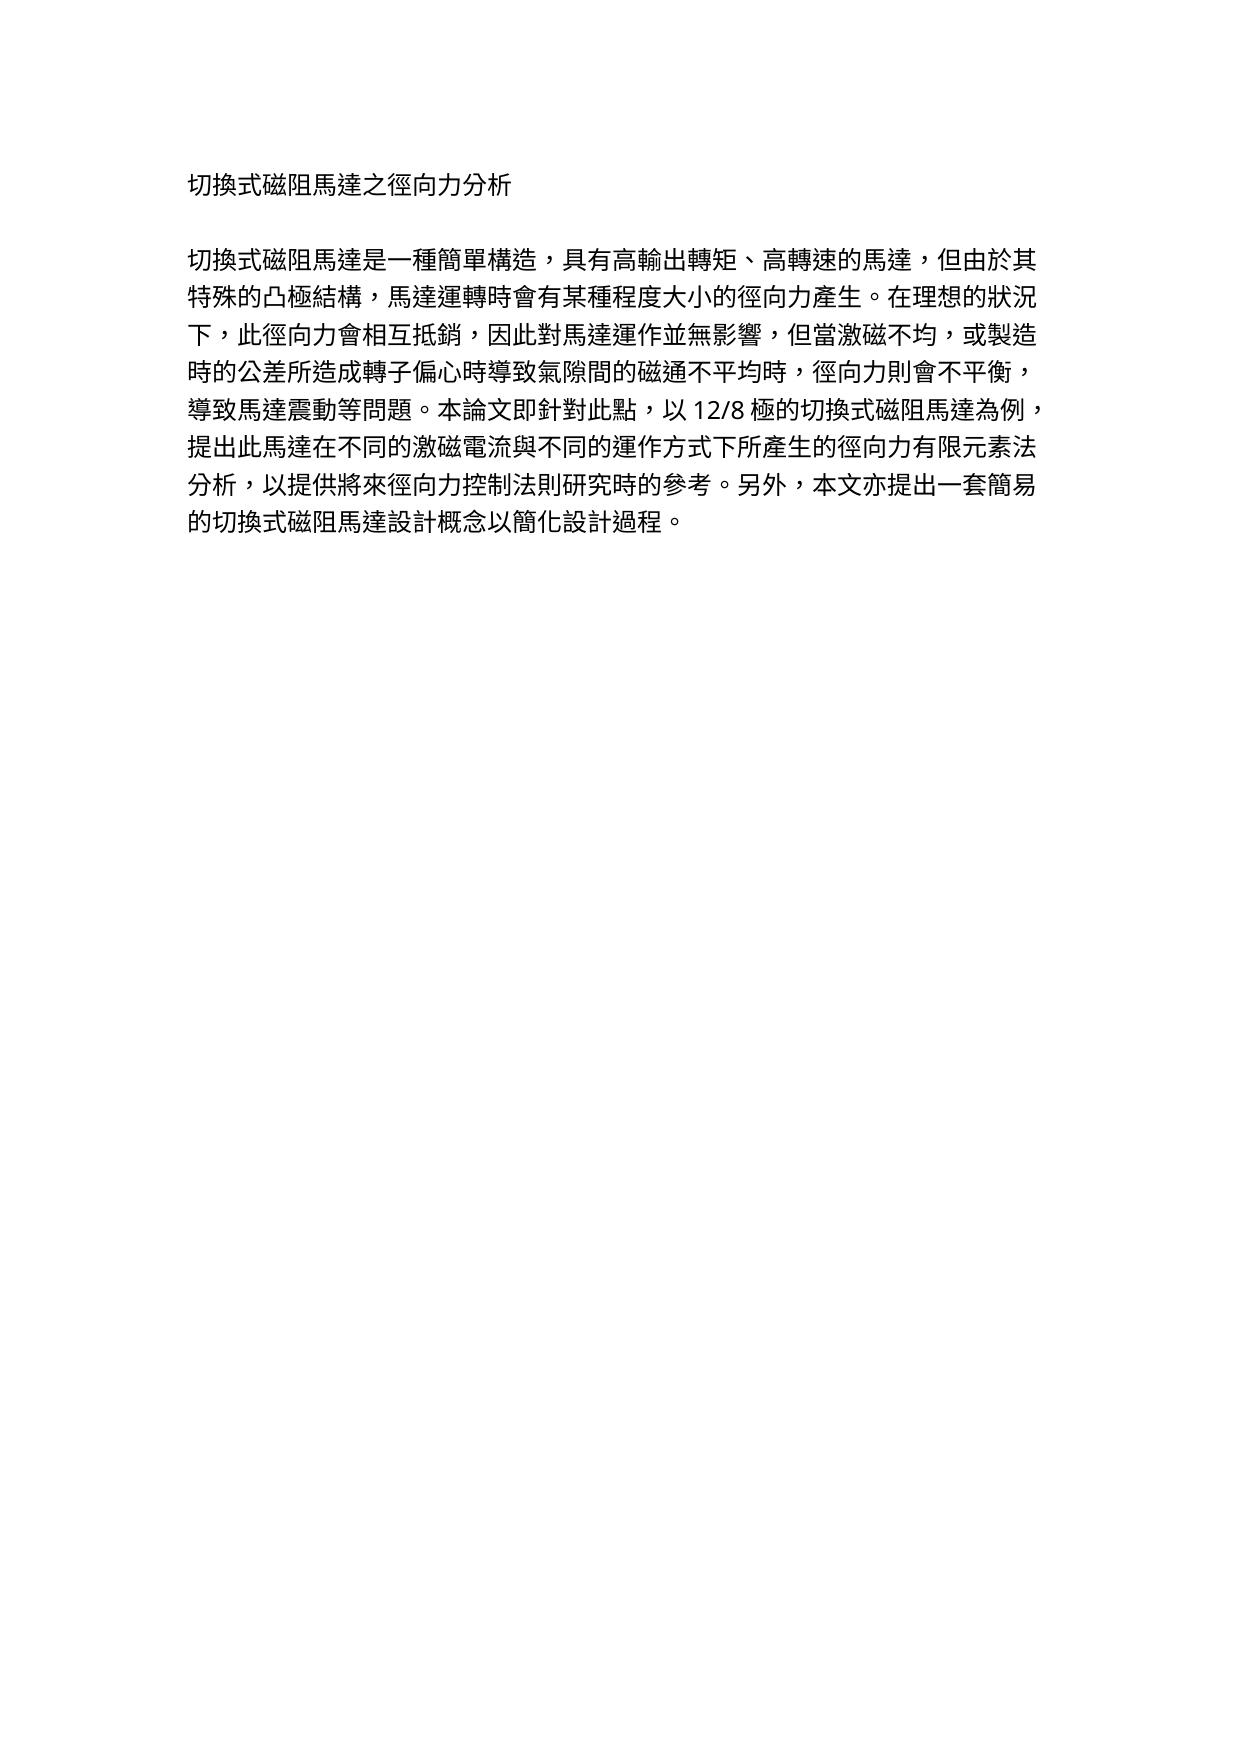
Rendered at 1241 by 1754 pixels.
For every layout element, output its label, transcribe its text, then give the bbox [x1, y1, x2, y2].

text 切換式磁阻馬達之徑向力分析 [187, 164, 1053, 202]
text 切換式磁阻馬達是一種簡單構造，具有高輸出轉矩、高轉速的馬達，但由於其特殊的凸極結構，馬達運轉時會有某種程度大小的徑向力產生。在理想的狀況下，此徑向力會相互抵銷，因此對馬達運作並無影響，但當激磁不均，或製造時的公差所造成轉子偏心時導致氣隙間的磁通不平均時，徑向力則會不平衡，導致馬達震動等問題。本論文即針對此點，以12/8極的切換式磁阻馬達為例，提出此馬達在不同的激磁電流與不同的運作方式下所產生的徑向力有限元素法分析，以提供將來徑向力控制法則研究時的參考。另外，本文亦提出一套簡易的切換式磁阻馬達設計概念以簡化設計過程。 [187, 239, 1053, 539]
